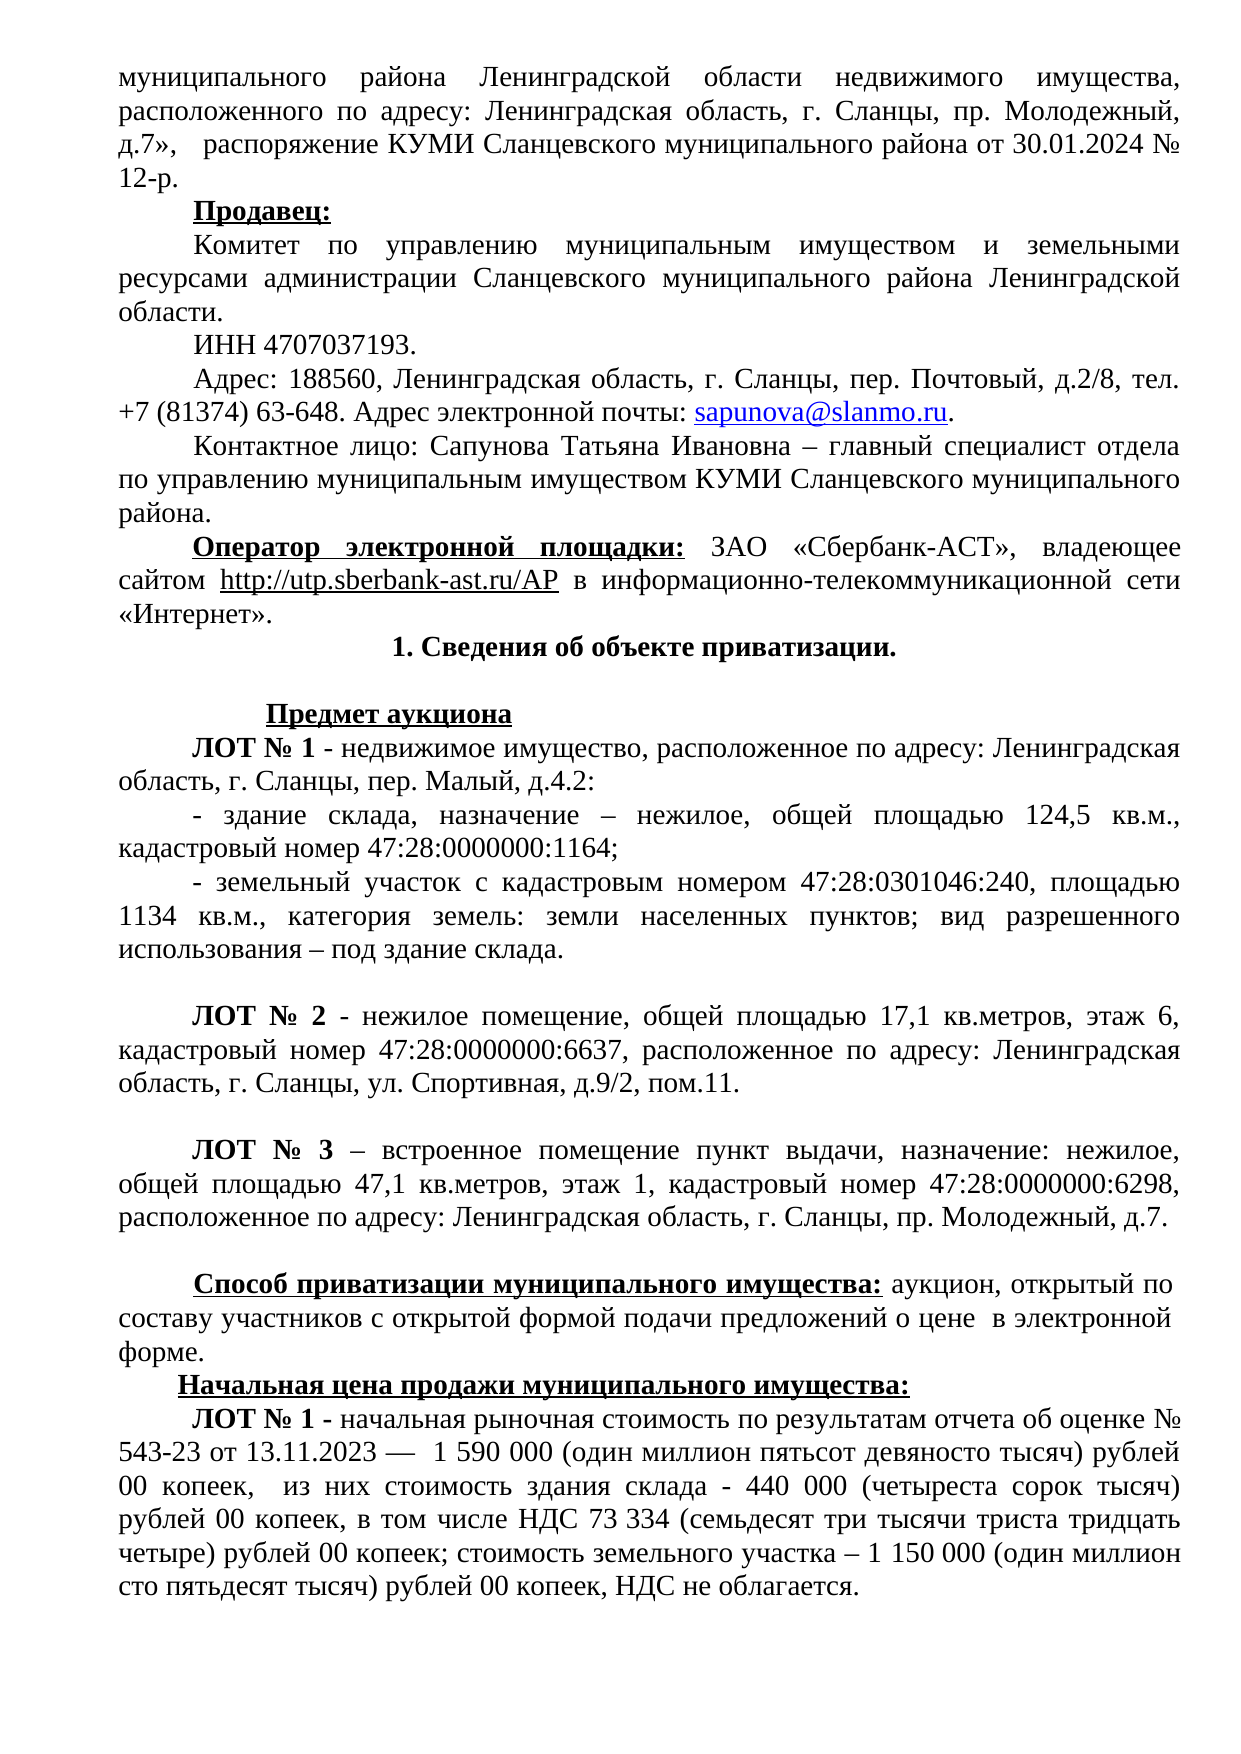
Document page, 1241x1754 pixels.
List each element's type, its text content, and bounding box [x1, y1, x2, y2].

text Контактное лицо: Сапунова Татьяна Ивановна – главный специалист отдела по управлению муниципальным имуществом КУМИ Сланцевского муниципального района. [118, 428, 1181, 529]
text ЛОТ № 3 – встроенное помещение пункт выдачи, назначение: нежилое, общей площадью 47,1 кв.метров, этаж 1, кадастровый номер 47:28:0000000:6298, расположенное по адресу: Ленинградская область, г. Сланцы, пр. Молодежный, д.7. [118, 1132, 1181, 1233]
text ЛОТ № 1 - начальная рыночная стоимость по результатам отчета об оценке № 543-23 от 13.11.2023 — 1 590 000 (один миллион пятьсот девяносто тысяч) рублей 00 копеек, из них стоимость здания склада - 440 000 (четыреста сорок тысяч) рублей 00 копеек, в том числе НДС 73 334 (семьдесят три тысячи триста тридцать четыре) рублей 00 копеек; стоимость земельного участка – 1 150 000 (один миллион сто пятьдесят тысяч) рублей 00 копеек, НДС не облагается. [118, 1401, 1181, 1602]
text Способ приватизации муниципального имущества: аукцион, открытый по составу участников с открытой формой подачи предложений о цене в электронной форме. [118, 1267, 1173, 1367]
text Начальная цена продажи муниципального имущества: [118, 1367, 1181, 1401]
text Комитет по управлению муниципальным имуществом и земельными ресурсами администрации Сланцевского муниципального района Ленинградской области. [118, 227, 1181, 327]
text ЛОТ № 2 - нежилое помещение, общей площадью 17,1 кв.метров, этаж 6, кадастровый номер 47:28:0000000:6637, расположенное по адресу: Ленинградская область, г. Сланцы, ул. Спортивная, д.9/2, пом.11. [118, 998, 1181, 1099]
text Предмет аукциона [118, 696, 1173, 730]
text Продавец: [118, 193, 1181, 227]
text - здание склада, назначение – нежилое, общей площадью 124,5 кв.м., кадастровый номер 47:28:0000000:1164; [118, 797, 1181, 864]
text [118, 59, 1181, 193]
text ЛОТ № 1 - недвижимое имущество, расположенное по адресу: Ленинградская область, г. Сланцы, пер. Малый, д.4.2: [118, 730, 1181, 797]
text Оператор электронной площадки: ЗАО «Сбербанк-АСТ», владеющее сайтом http://utp.sberbank-ast.ru/AP в информационно-телекоммуникационной сети «Интернет». [118, 529, 1181, 629]
text Адрес: 188560, Ленинградская область, г. Сланцы, пер. Почтовый, д.2/8, тел. +7 (81374) 63-648. Адрес электронной почты: sapunova@slanmo.ru. [118, 361, 1181, 428]
text ИНН 4707037193. [118, 327, 1181, 361]
text - земельный участок с кадастровым номером 47:28:0301046:240, площадью 1134 кв.м., категория земель: земли населенных пунктов; вид разрешенного использования – под здание склада. [118, 864, 1181, 965]
text 1. Сведения об объекте приватизации. [348, 629, 1181, 663]
